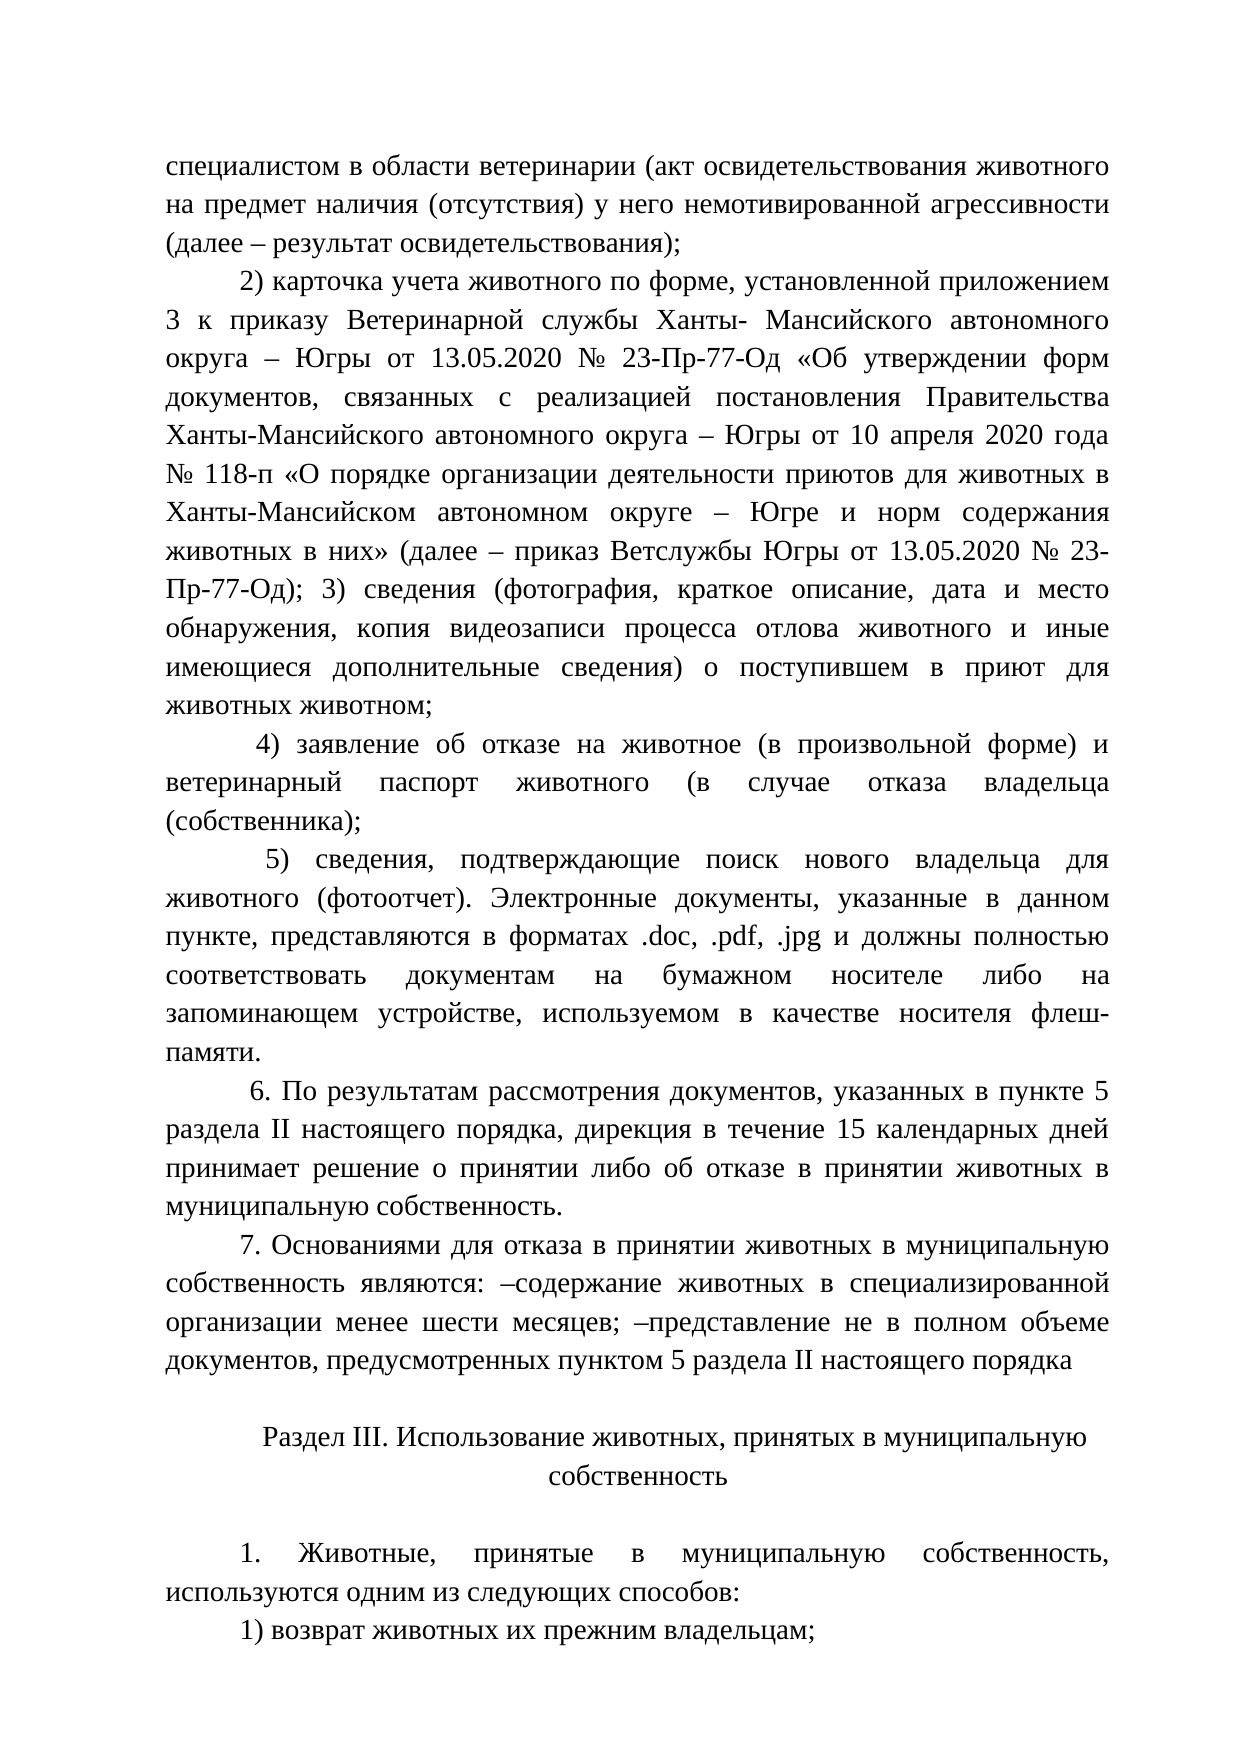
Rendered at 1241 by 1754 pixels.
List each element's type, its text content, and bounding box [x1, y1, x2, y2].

text 2) карточка учета животного по форме, установленной приложением 3 к приказу Ветеринарной службы Ханты- Мансийского автономного округа – Югры от 13.05.2020 № 23-Пр-77-Од «Об утверждении форм документов, связанных с реализацией постановления Правительства Ханты-Мансийского автономного округа – Югры от 10 апреля 2020 года № 118-п «О порядке организации деятельности приютов для животных в Ханты-Мансийском автономном округе – Югре и норм содержания животных в них» (далее – приказ Ветслужбы Югры от 13.05.2020 № 23-Пр-77-Од); 3) сведения (фотография, краткое описание, дата и место обнаружения, копия видеозаписи процесса отлова животного и иные имеющиеся дополнительные сведения) о поступившем в приют для животных животном; [165, 263, 1110, 721]
text 6. По результатам рассмотрения документов, указанных в пункте 5 раздела II настоящего порядка, дирекция в течение 15 календарных дней принимает решение о принятии либо об отказе в принятии животных в муниципальную собственность. [165, 1073, 1110, 1222]
text 1) возврат животных их прежним владельцам; [165, 1612, 1110, 1646]
text Раздел III. Использование животных, принятых в муниципальную собственность [165, 1419, 1110, 1492]
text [165, 148, 1110, 258]
text 1. Животные, принятые в муниципальную собственность, используются одним из следующих способов: [165, 1535, 1110, 1607]
text 5) сведения, подтверждающие поиск нового владельца для животного (фотоотчет). Электронные документы, указанные в данном пункте, представляются в форматах .doc, .pdf, .jpg и должны полностью соответствовать документам на бумажном носителе либо на запоминающем устройстве, используемом в качестве носителя флеш-памяти. [165, 841, 1110, 1068]
text 4) заявление об отказе на животное (в произвольной форме) и ветеринарный паспорт животного (в случае отказа владельца (собственника); [165, 726, 1110, 836]
text 7. Основаниями для отказа в принятии животных в муниципальную собственность являются: –содержание животных в специализированной организации менее шести месяцев; –представление не в полном объеме документов, предусмотренных пунктом 5 раздела II настоящего порядка [165, 1227, 1110, 1376]
